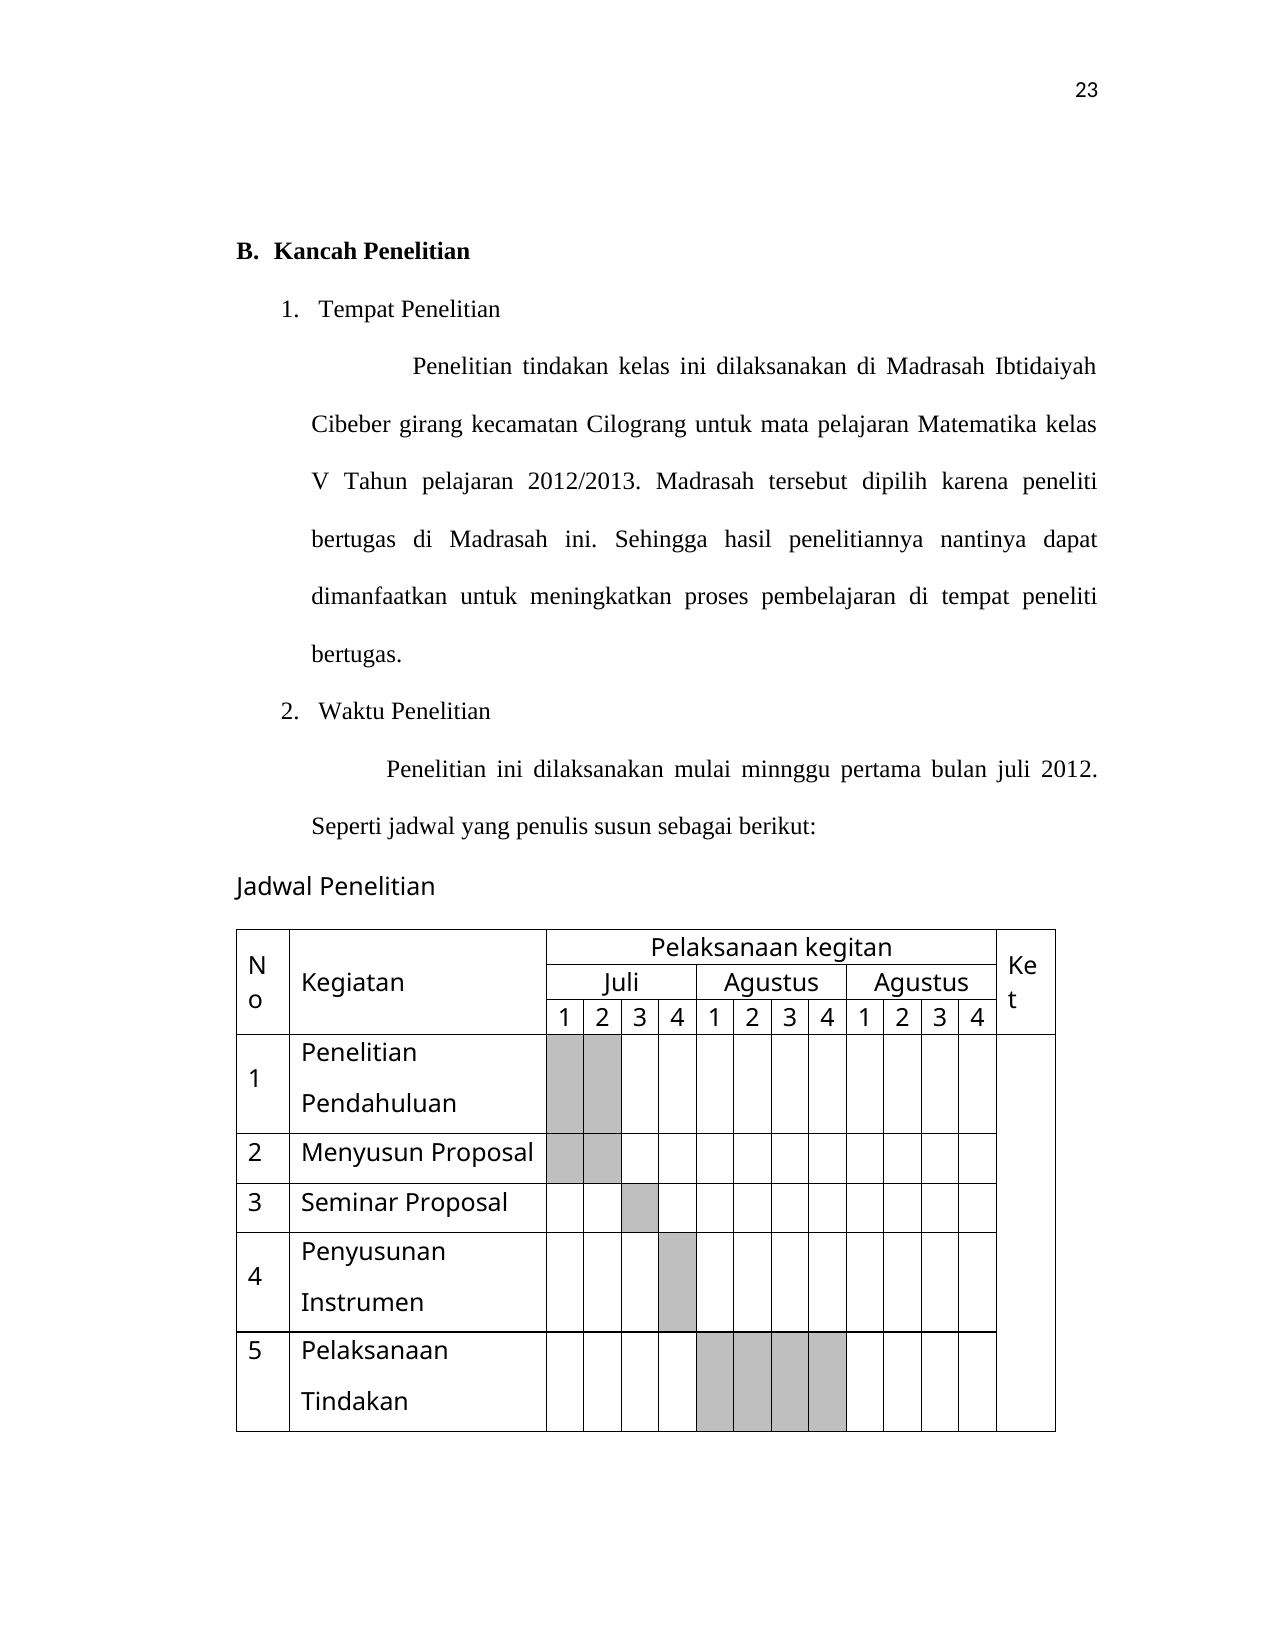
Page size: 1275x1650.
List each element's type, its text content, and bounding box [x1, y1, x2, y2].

table_cell [547, 1233, 583, 1331]
table_cell [734, 1184, 771, 1232]
table_cell [622, 1184, 658, 1232]
table_cell [884, 1333, 921, 1431]
table_header Kegiatan [290, 930, 546, 1034]
table_cell [659, 1035, 696, 1133]
table_cell [734, 1134, 771, 1183]
table_cell Menyusun Proposal [290, 1134, 546, 1183]
list Waktu Penelitian [281, 696, 1098, 725]
table_cell [584, 1333, 621, 1431]
table_cell 3 [622, 1000, 658, 1034]
table_cell Pelaksanaan Tindakan [290, 1333, 546, 1431]
table_cell [547, 1333, 583, 1431]
table_cell [809, 1035, 846, 1133]
table_cell [659, 1333, 696, 1431]
table_cell [847, 1134, 883, 1183]
table_cell [622, 1134, 658, 1183]
table_cell 1 [237, 1035, 289, 1133]
table_cell 4 [659, 1000, 696, 1034]
table_cell 1 [847, 1000, 883, 1034]
table_cell 4 [809, 1000, 846, 1034]
table_cell Penyusunan Instrumen [290, 1233, 546, 1331]
table_cell [959, 1035, 996, 1133]
table_cell [847, 1333, 883, 1431]
table_cell [697, 1035, 733, 1133]
table_cell [959, 1333, 996, 1431]
text Penelitian ini dilaksanakan mulai minnggu pertama bulan juli 2012. Seperti jadwal yang penulis susun sebagai berikut: [311, 754, 1098, 840]
table_cell [772, 1333, 808, 1431]
table_cell [997, 1035, 1055, 1431]
table_cell [659, 1233, 696, 1331]
list Tempat Penelitian [281, 294, 1098, 322]
table_cell 2 [884, 1000, 921, 1034]
table_cell [547, 1134, 583, 1183]
table_cell [922, 1134, 958, 1183]
table_cell 4 [237, 1233, 289, 1331]
table_cell [772, 1134, 808, 1183]
table_cell [622, 1233, 658, 1331]
table_cell Penelitian Pendahuluan [290, 1035, 546, 1133]
table_cell [884, 1134, 921, 1183]
table_cell [809, 1333, 846, 1431]
table_cell 1 [547, 1000, 583, 1034]
table_cell Agustus [847, 965, 996, 999]
table_cell [584, 1233, 621, 1331]
table_cell [584, 1134, 621, 1183]
table_cell [622, 1333, 658, 1431]
table_cell [697, 1134, 733, 1183]
table_cell [884, 1233, 921, 1331]
table_cell [547, 1035, 583, 1133]
table_cell [697, 1333, 733, 1431]
table_cell 2 [734, 1000, 771, 1034]
table_cell 2 [584, 1000, 621, 1034]
text Jadwal Penelitian [236, 869, 1098, 903]
table_cell Agustus [697, 965, 846, 999]
table_cell [809, 1134, 846, 1183]
table_cell 5 [237, 1333, 289, 1431]
table_cell 3 [922, 1000, 958, 1034]
table_cell [884, 1035, 921, 1133]
table_cell [734, 1233, 771, 1331]
table_cell [772, 1233, 808, 1331]
text Penelitian tindakan kelas ini dilaksanakan di Madrasah Ibtidaiyah Cibeber girang kecamatan Cilograng untuk mata pelajaran Matematika kelas V Tahun pelajaran 2012/2013. Madrasah tersebut dipilih karena peneliti bertugas di Madrasah ini. Sehingga hasil penelitiannya nantinya dapat dimanfaatkan untuk meningkatkan proses pembelajaran di tempat peneliti bertugas. [311, 351, 1098, 667]
table_cell [772, 1035, 808, 1133]
table_cell 4 [959, 1000, 996, 1034]
table_cell [547, 1184, 583, 1232]
table_cell [922, 1184, 958, 1232]
table_cell [959, 1233, 996, 1331]
table_cell [622, 1035, 658, 1133]
table_cell 1 [697, 1000, 733, 1034]
table_cell [697, 1233, 733, 1331]
table_cell [697, 1184, 733, 1232]
table_cell [809, 1184, 846, 1232]
table_cell [884, 1184, 921, 1232]
table_cell [809, 1233, 846, 1331]
table_header Pelaksanaan kegitan [547, 930, 996, 964]
table_cell [847, 1035, 883, 1133]
table_cell [584, 1035, 621, 1133]
table_cell [922, 1233, 958, 1331]
table_cell 2 [237, 1134, 289, 1183]
table_cell [922, 1035, 958, 1133]
table_header Ket [997, 930, 1055, 1034]
table_cell [584, 1184, 621, 1232]
table_header No [237, 930, 289, 1034]
table_cell [659, 1184, 696, 1232]
table_cell Seminar Proposal [290, 1184, 546, 1232]
table_cell 3 [237, 1184, 289, 1232]
list Kancah Penelitian [236, 236, 1098, 265]
table_cell [734, 1035, 771, 1133]
table_cell [959, 1134, 996, 1183]
table_cell [847, 1184, 883, 1232]
table_cell [959, 1184, 996, 1232]
table_cell [847, 1233, 883, 1331]
table_cell Juli [547, 965, 696, 999]
table_cell 3 [772, 1000, 808, 1034]
table_cell [772, 1184, 808, 1232]
table_cell [734, 1333, 771, 1431]
table_cell [659, 1134, 696, 1183]
table_cell [922, 1333, 958, 1431]
